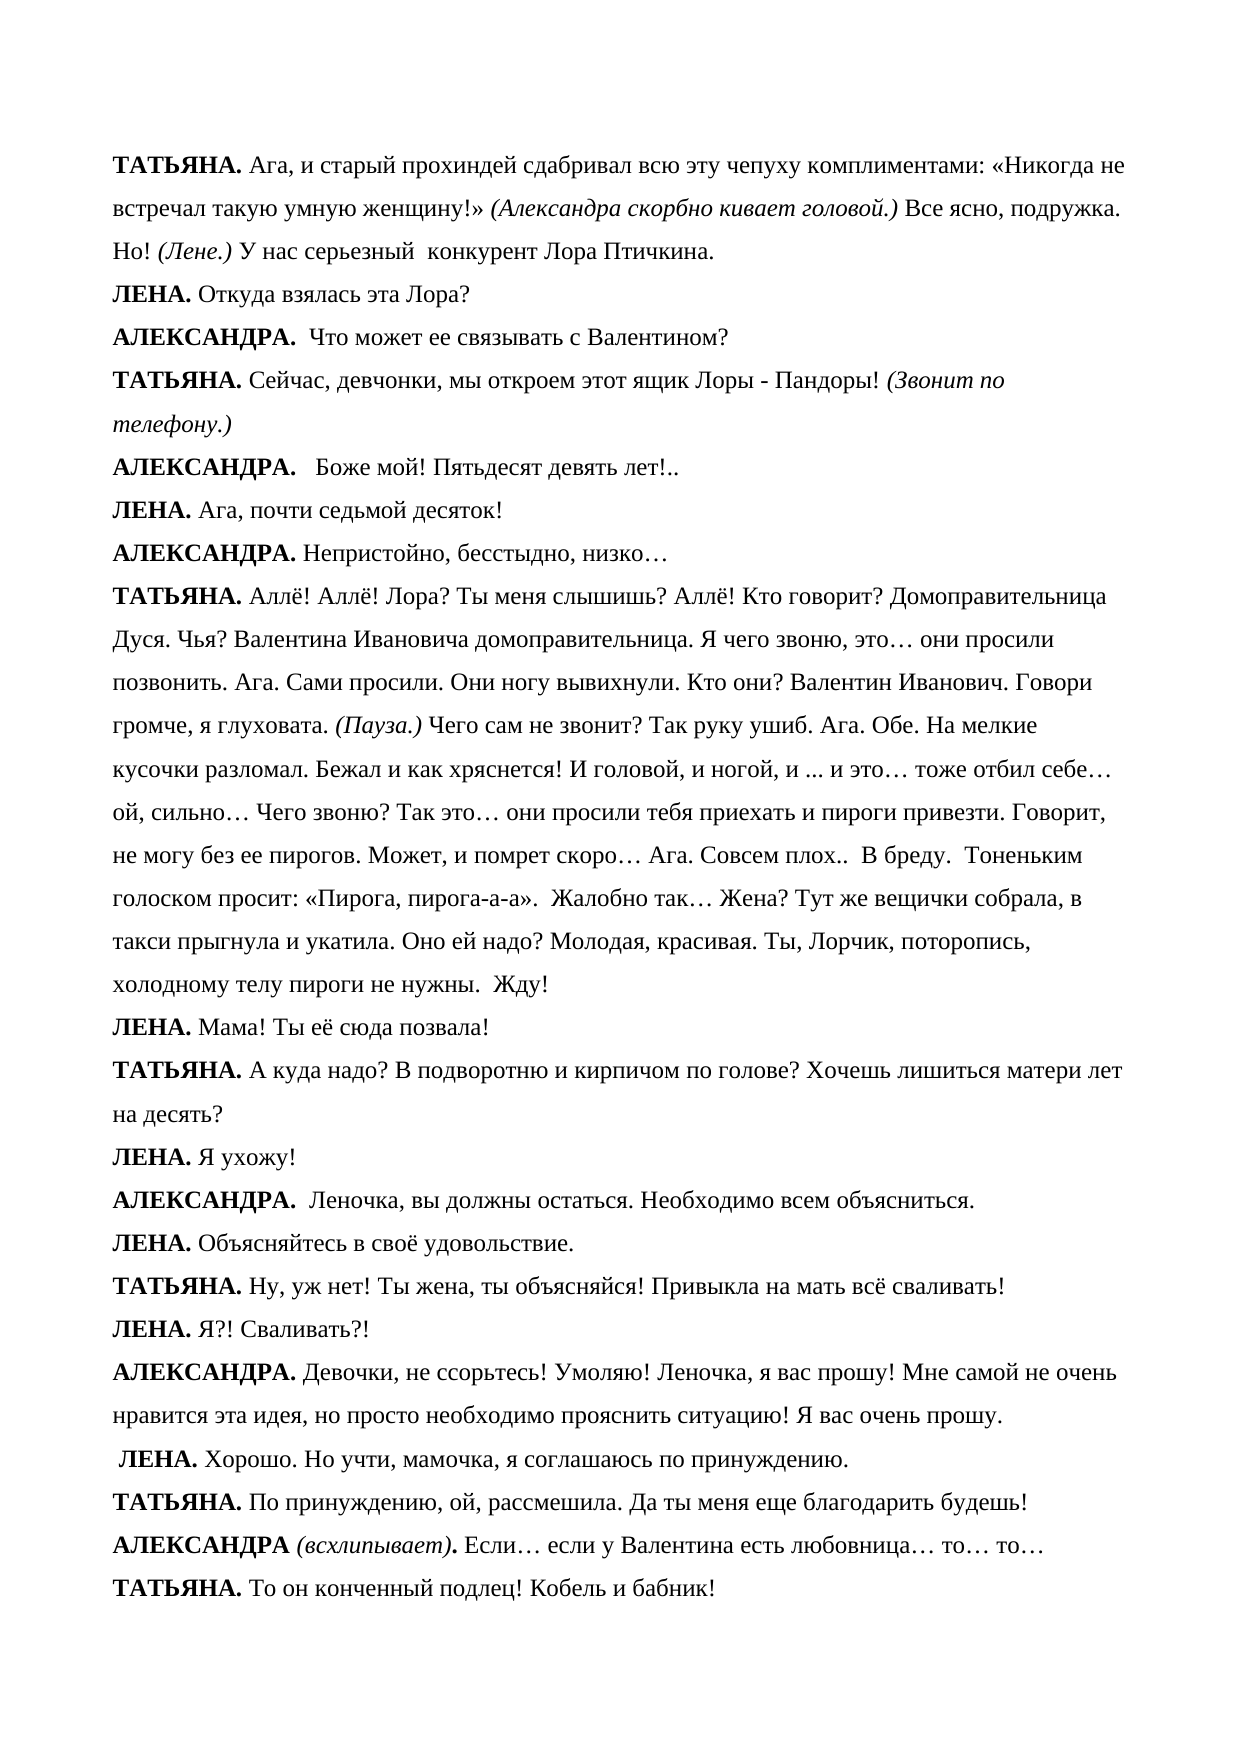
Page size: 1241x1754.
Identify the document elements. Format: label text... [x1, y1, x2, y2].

text АЛЕКСАНДРА. Леночка, вы должны остаться. Необходимо всем объясниться. [112, 1185, 1128, 1214]
text АЛЕКСАНДРА. Девочки, не ссорьтесь! Умоляю! Леночка, я вас прошу! Мне самой не очень нравится эта идея, но просто необходимо прояснить ситуацию! Я вас очень прошу. [112, 1357, 1128, 1429]
text АЛЕКСАНДРА. Непристойно, бесстыдно, низко… [112, 538, 1128, 567]
text ТАТЬЯНА. А куда надо? В подворотню и кирпичом по голове? Хочешь лишиться матери лет на десять? [112, 1056, 1128, 1127]
text АЛЕКСАНДРА. Что может ее связывать с Валентином? [112, 322, 1128, 351]
text ЛЕНА. Я?! Сваливать?! [112, 1314, 1128, 1343]
text ТАТЬЯНА. По принуждению, ой, рассмешила. Да ты меня еще благодарить будешь! [112, 1487, 1128, 1516]
text ЛЕНА. Ага, почти седьмой десяток! [112, 495, 1128, 524]
text ЛЕНА. Откуда взялась эта Лора? [112, 279, 1128, 308]
text ЛЕНА. Объясняйтесь в своё удовольствие. [112, 1228, 1128, 1257]
text ЛЕНА. Мама! Ты её сюда позвала! [112, 1012, 1128, 1041]
text АЛЕКСАНДРА (всхлипывает). Если… если у Валентина есть любовница… то… то… [112, 1530, 1128, 1559]
text АЛЕКСАНДРА. Боже мой! Пятьдесят девять лет!.. [112, 452, 1128, 481]
text ТАТЬЯНА. Ага, и старый прохиндей сдабривал всю эту чепуху комплиментами: «Никогда не встречал такую умную женщину!» (Александра скорбно кивает головой.) Все ясно, подружка. Но! (Лене.) У нас серьезный конкурент Лора Птичкина. [112, 150, 1128, 265]
text ТАТЬЯНА. Ну, уж нет! Ты жена, ты объясняйся! Привыкла на мать всё сваливать! [112, 1271, 1128, 1300]
text ЛЕНА. Хорошо. Но учти, мамочка, я соглашаюсь по принуждению. [112, 1444, 1128, 1472]
text ТАТЬЯНА. Аллё! Аллё! Лора? Ты меня слышишь? Аллё! Кто говорит? Домоправительница Дуся. Чья? Валентина Ивановича домоправительница. Я чего звоню, это… они просили позвонить. Ага. Сами просили. Они ногу вывихнули. Кто они? Валентин Иванович. Говори громче, я глуховата. (Пауза.) Чего сам не звонит? Так руку ушиб. Ага. Обе. На мелкие кусочки разломал. Бежал и как хряснется! И головой, и ногой, и ... и это… тоже отбил себе… ой, сильно… Чего звоню? Так это… они просили тебя приехать и пироги привезти. Говорит, не могу без ее пирогов. Может, и помрет скоро… Ага. Совсем плох.. В бреду. Тоненьким голоском просит: «Пирога, пирога-а-а». Жалобно так… Жена? Тут же вещички собрала, в такси прыгнула и укатила. Оно ей надо? Молодая, красивая. Ты, Лорчик, поторопись, холодному телу пироги не нужны. Жду! [112, 581, 1128, 998]
text ЛЕНА. Я ухожу! [112, 1142, 1128, 1171]
text ТАТЬЯНА. То он конченный подлец! Кобель и бабник! [112, 1573, 1128, 1602]
text ТАТЬЯНА. Сейчас, девчонки, мы откроем этот ящик Лоры - Пандоры! (Звонит по телефону.) [112, 366, 1128, 437]
